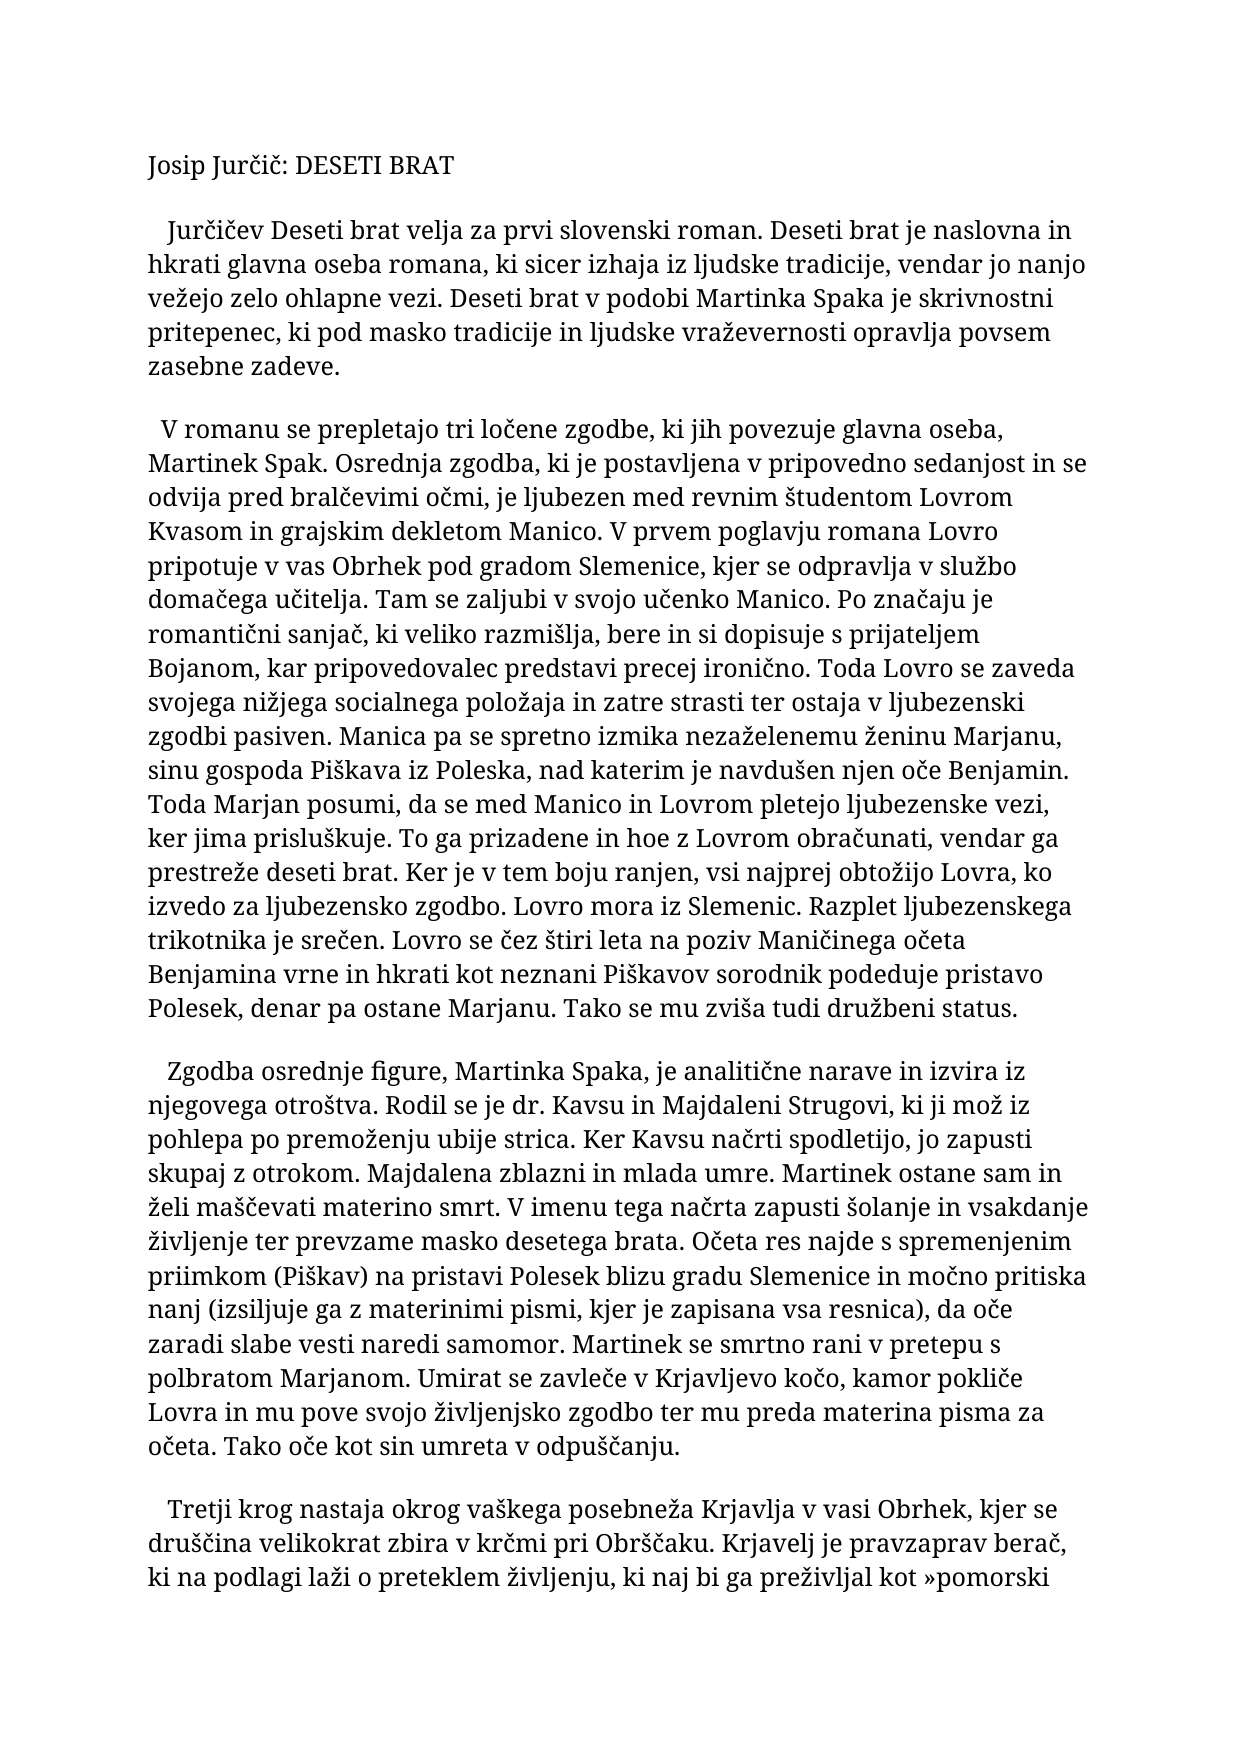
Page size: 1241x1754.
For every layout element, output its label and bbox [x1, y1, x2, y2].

text [148, 148, 1093, 1593]
